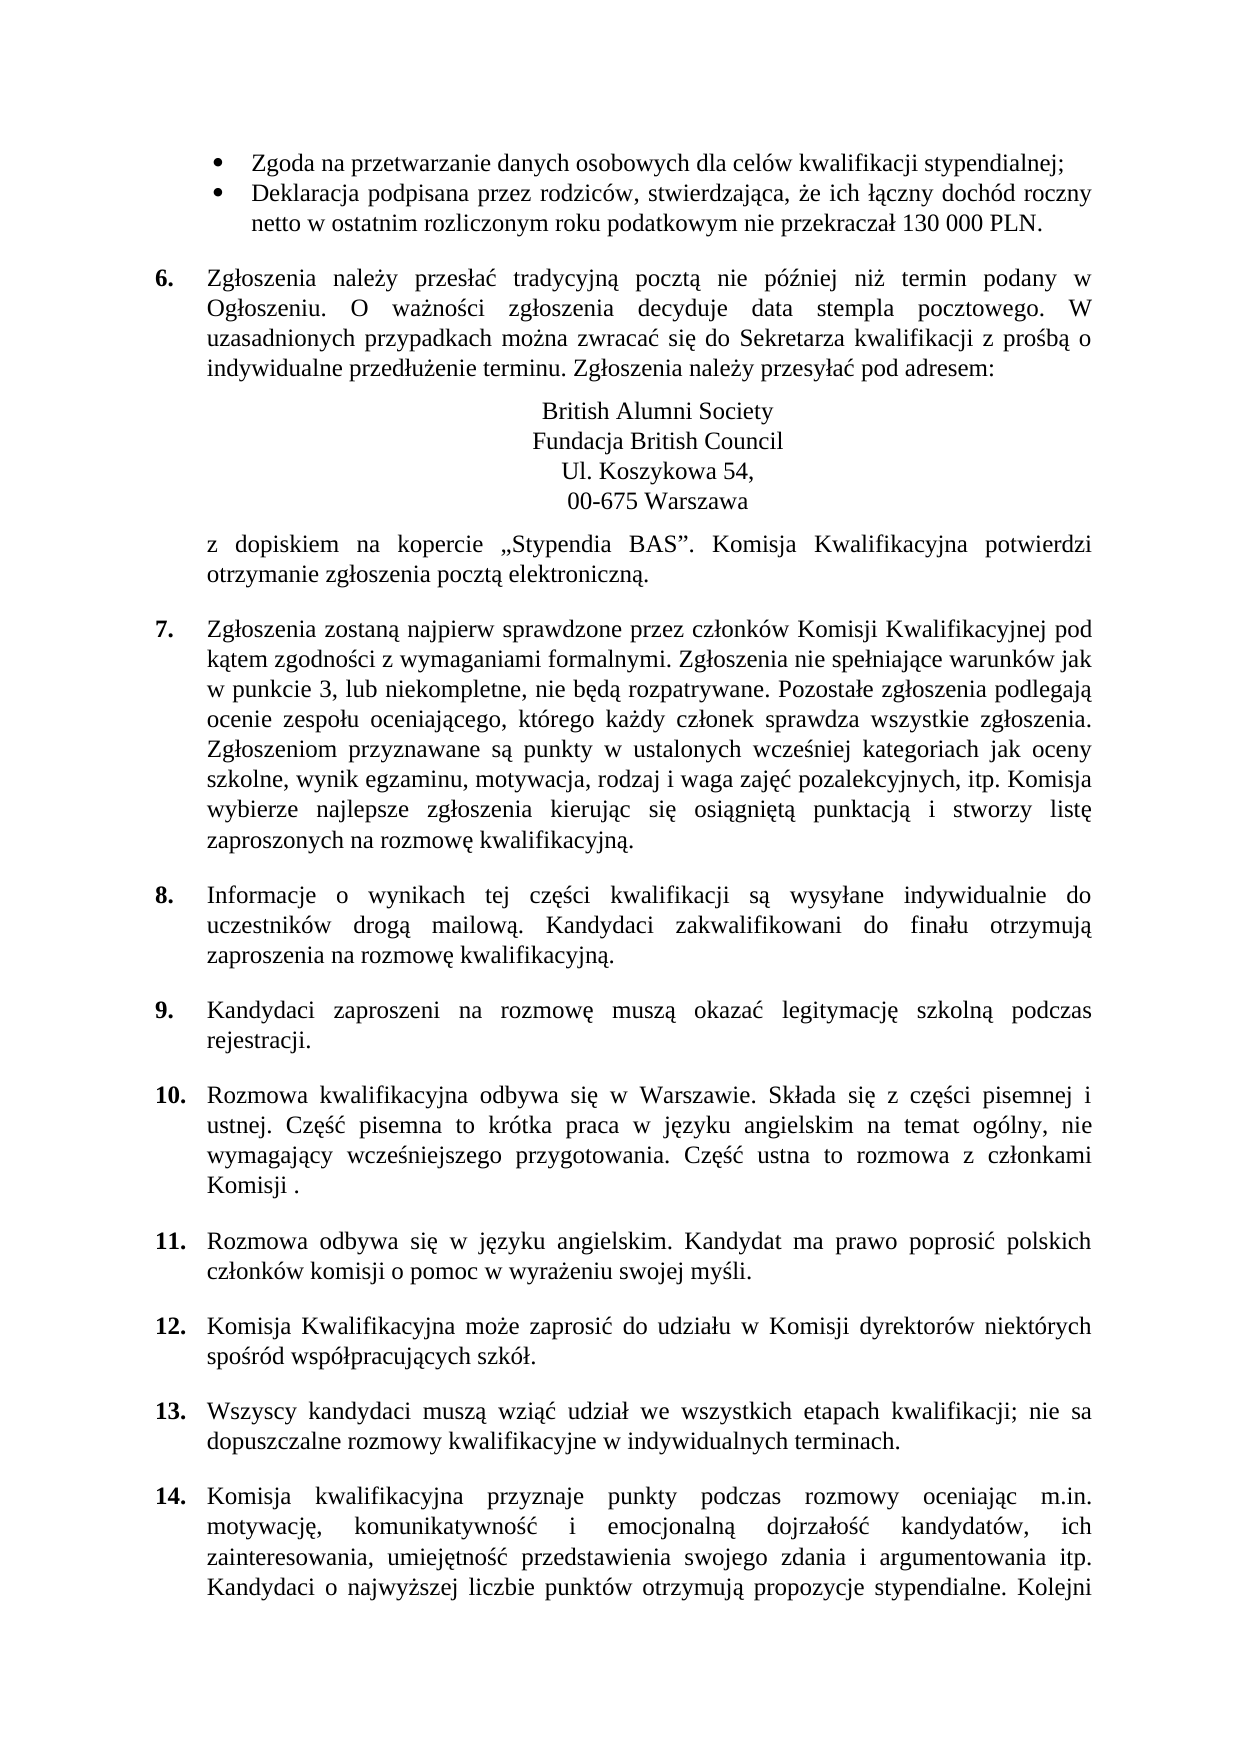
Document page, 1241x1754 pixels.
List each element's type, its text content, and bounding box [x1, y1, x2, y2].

list Wszyscy kandydaci muszą wziąć udział we wszystkich etapach kwalifikacji; nie sa dopuszczalne rozmowy kwalifikacyjne w indywidualnych terminach. [155, 1396, 1093, 1455]
text 00-675 Warszawa [223, 486, 1093, 515]
list Rozmowa kwalifikacyjna odbywa się w Warszawie. Składa się z części pisemnej i ustnej. Część pisemna to krótka praca w języku angielskim na temat ogólny, nie wymagający wcześniejszego przygotowania. Część ustna to rozmowa z członkami Komisji . [155, 1080, 1093, 1199]
text Fundacja British Council [223, 426, 1093, 455]
list Zgłoszenia zostaną najpierw sprawdzone przez członków Komisji Kwalifikacyjnej pod kątem zgodności z wymaganiami formalnymi. Zgłoszenia nie spełniające warunków jak w punkcie 3, lub niekompletne, nie będą rozpatrywane. Pozostałe zgłoszenia podlegają ocenie zespołu oceniającego, którego każdy członek sprawdza wszystkie zgłoszenia. Zgłoszeniom przyznawane są punkty w ustalonych wcześniej kategoriach jak oceny szkolne, wynik egzaminu, motywacja, rodzaj i waga zajęć pozalekcyjnych, itp. Komisja wybierze najlepsze zgłoszenia kierując się osiągniętą punktacją i stworzy listę zaproszonych na rozmowę kwalifikacyjną. [155, 614, 1093, 853]
text British Alumni Society [223, 396, 1093, 424]
list Komisja Kwalifikacyjna może zaprosić do udziału w Komisji dyrektorów niektórych spośród współpracujących szkół. [155, 1311, 1093, 1370]
list Rozmowa odbywa się w języku angielskim. Kandydat ma prawo poprosić polskich członków komisji o pomoc w wyrażeniu swojej myśli. [155, 1226, 1093, 1284]
text Ul. Koszykowa 54, [223, 456, 1093, 485]
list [155, 1481, 1093, 1600]
text z dopiskiem na kopercie „Stypendia BAS”. Komisja Kwalifikacyjna potwierdzi otrzymanie zgłoszenia pocztą elektroniczną. [207, 529, 1093, 588]
list Deklaracja podpisana przez rodziców, stwierdzająca, że ich łączny dochód roczny netto w ostatnim rozliczonym roku podatkowym nie przekraczał 130 000 PLN. [213, 178, 1093, 237]
list Informacje o wynikach tej części kwalifikacji są wysyłane indywidualnie do uczestników drogą mailową. Kandydaci zakwalifikowani do finału otrzymują zaproszenia na rozmowę kwalifikacyjną. [155, 880, 1093, 969]
list Zgłoszenia należy przesłać tradycyjną pocztą nie później niż termin podany w Ogłoszeniu. O ważności zgłoszenia decyduje data stempla pocztowego. W uzasadnionych przypadkach można zwracać się do Sekretarza kwalifikacji z prośbą o indywidualne przedłużenie terminu. Zgłoszenia należy przesyłać pod adresem: [155, 263, 1093, 382]
list Kandydaci zaproszeni na rozmowę muszą okazać legitymację szkolną podczas rejestracji. [155, 995, 1093, 1054]
list Zgoda na przetwarzanie danych osobowych dla celów kwalifikacji stypendialnej; [213, 148, 1093, 176]
